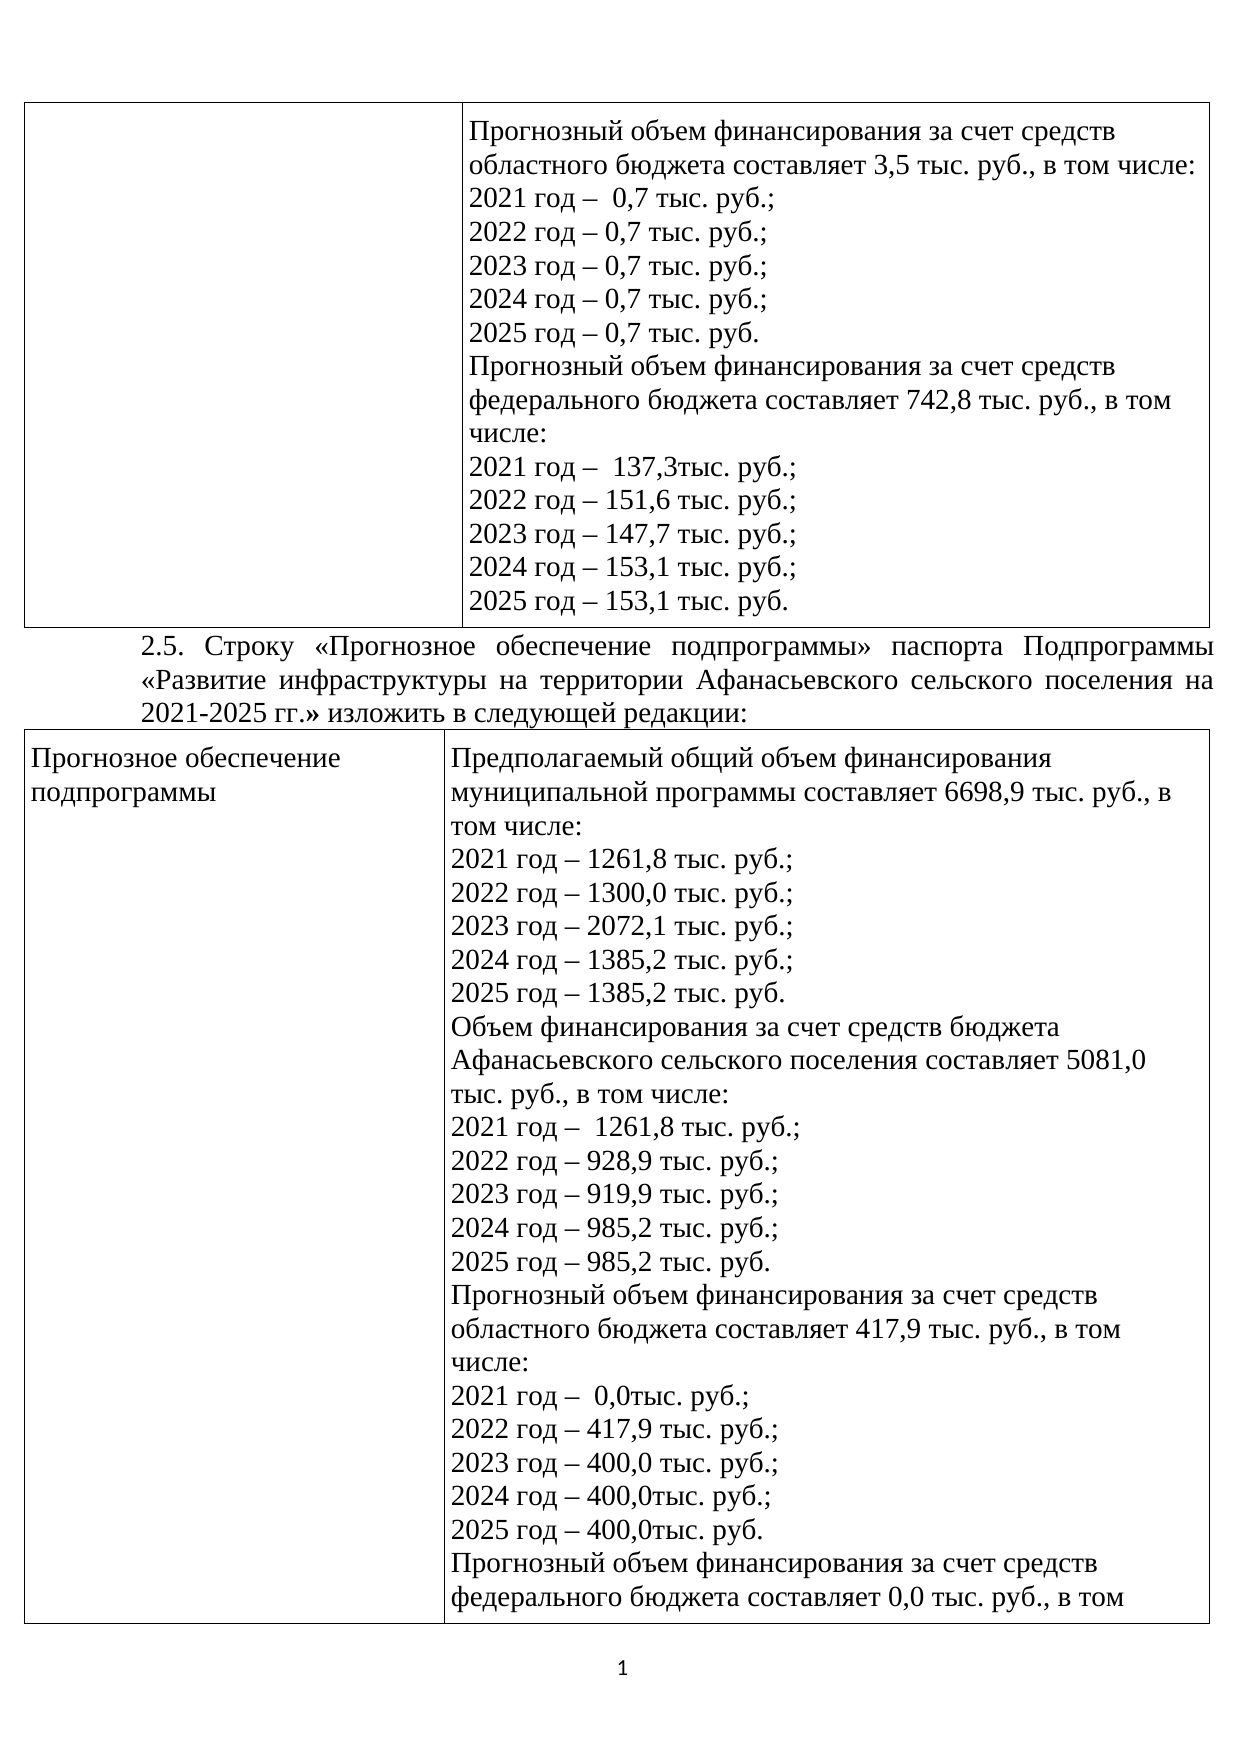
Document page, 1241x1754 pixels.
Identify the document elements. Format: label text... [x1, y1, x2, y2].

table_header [445, 730, 1209, 1623]
list 2.5. Строку «Прогнозное обеспечение подпрограммы» паспорта Подпрограммы «Развитие инфраструктуры на территории Афанасьевского сельского поселения на 2021-2025 гг.» изложить в следующей редакции: [141, 628, 1215, 729]
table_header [463, 103, 1209, 627]
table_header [25, 103, 462, 627]
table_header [25, 730, 444, 1623]
